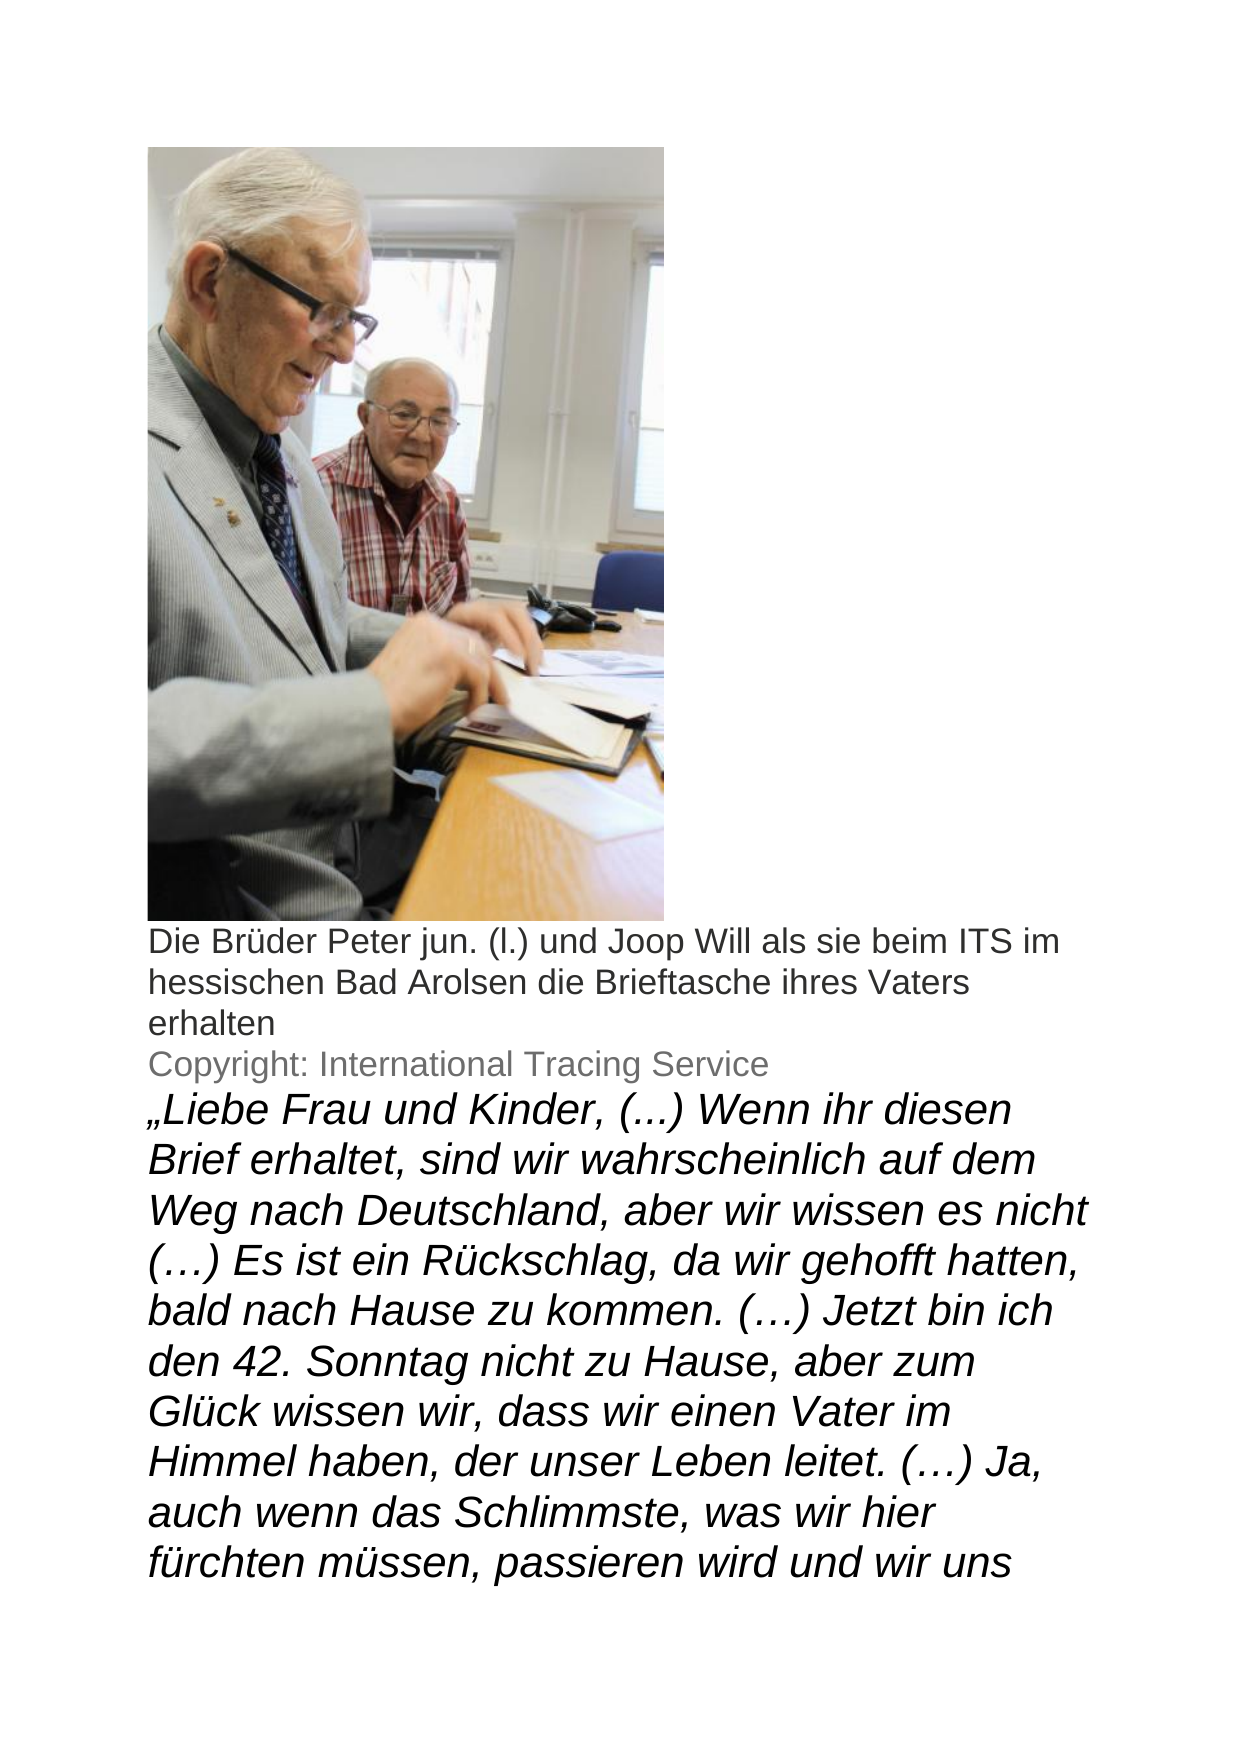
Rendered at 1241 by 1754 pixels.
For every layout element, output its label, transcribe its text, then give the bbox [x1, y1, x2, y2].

text Copyright: International Tracing Service [148, 1043, 1093, 1083]
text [148, 1083, 1093, 1587]
picture [147, 147, 664, 921]
text Die Brüder Peter jun. (l.) und Joop Will als sie beim ITS im hessischen Bad Arolsen die Brieftasche ihres Vaters erhalten [148, 921, 1093, 1043]
